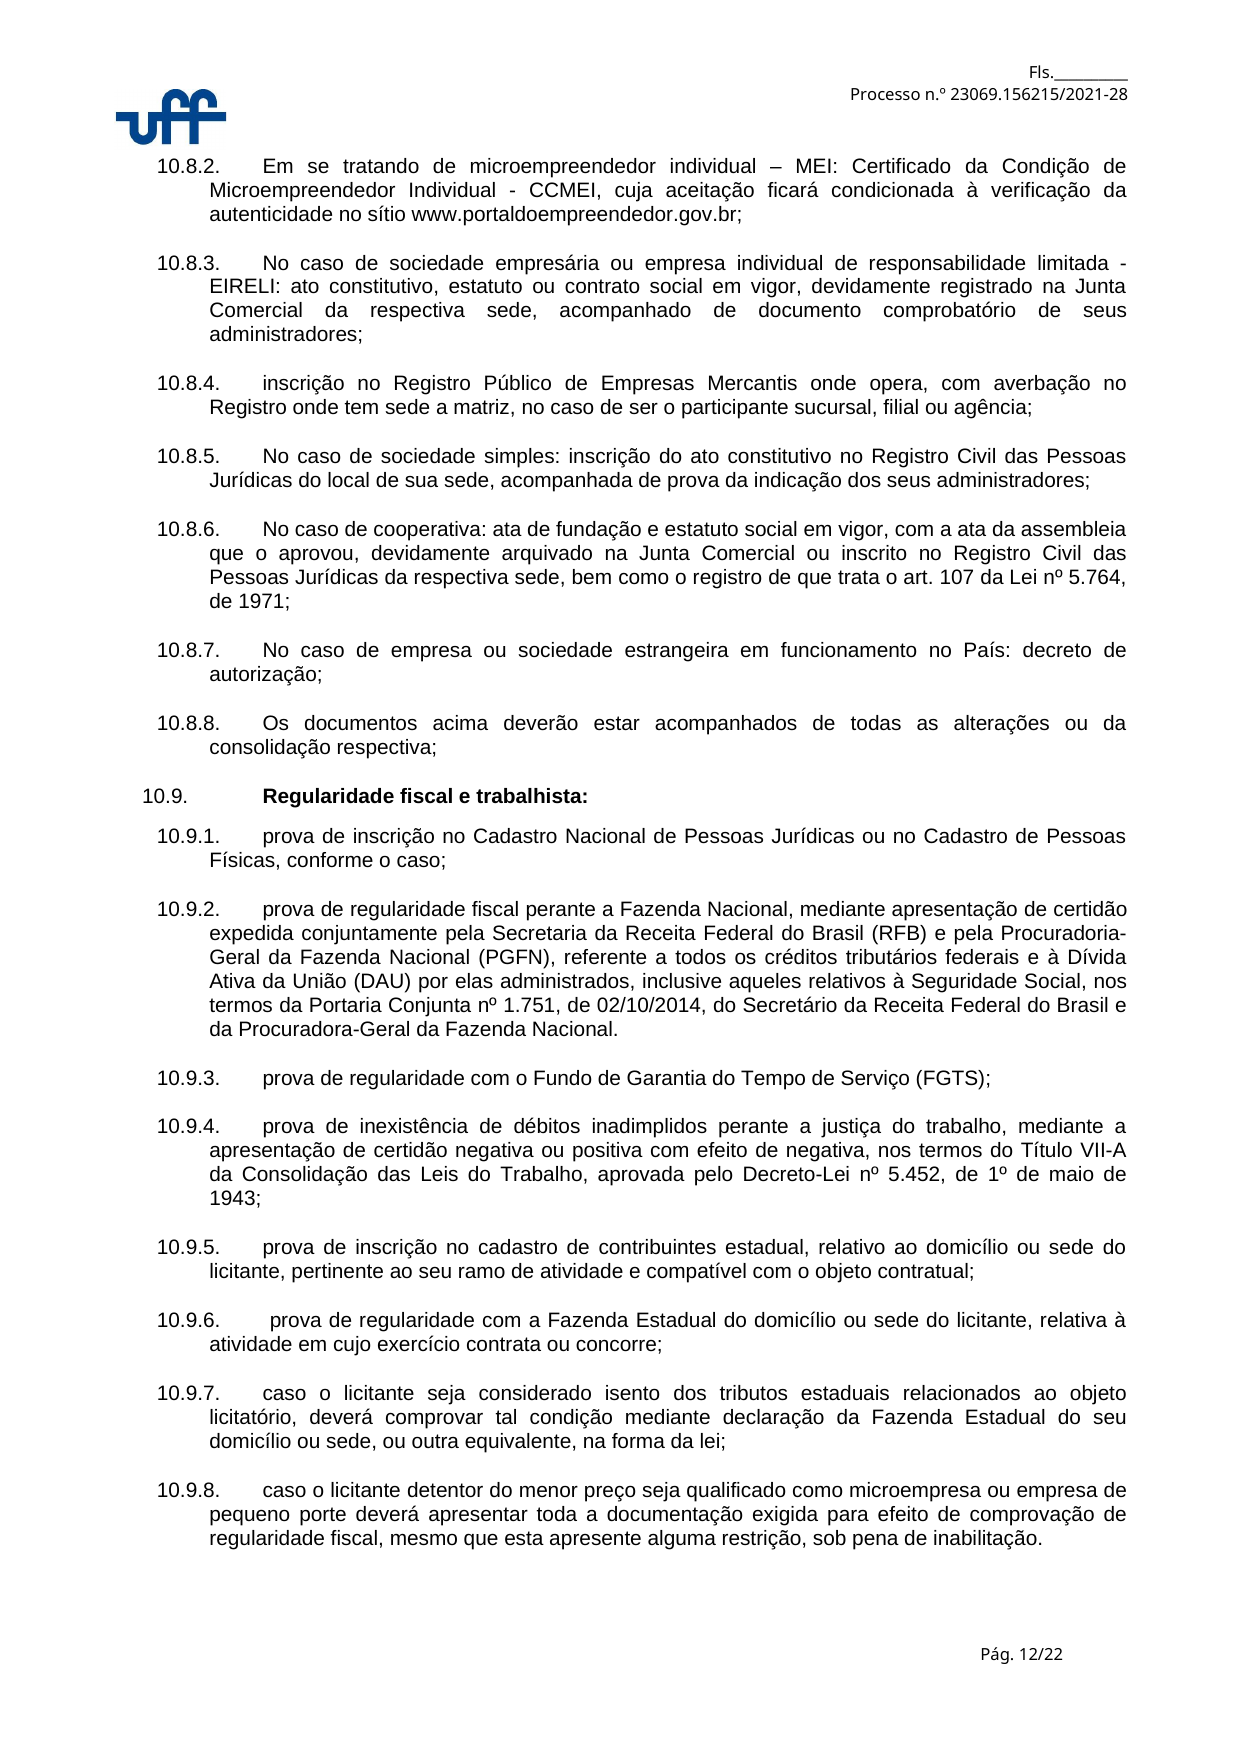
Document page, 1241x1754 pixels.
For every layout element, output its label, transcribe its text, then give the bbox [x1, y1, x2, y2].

picture [114, 89, 227, 150]
list prova de inexistência de débitos inadimplidos perante a justiça do trabalho, mediante a apresentação de certidão negativa ou positiva com efeito de negativa, nos termos do Título VII-A da Consolidação das Leis do Trabalho, aprovada pelo Decreto-Lei nº 5.452, de 1º de maio de 1943; [157, 1114, 1128, 1210]
list No caso de cooperativa: ata de fundação e estatuto social em vigor, com a ata da assembleia que o aprovou, devidamente arquivado na Junta Comercial ou inscrito no Registro Civil das Pessoas Jurídicas da respectiva sede, bem como o registro de que trata o art. 107 da Lei nº 5.764, de 1971; [157, 517, 1128, 613]
list caso o licitante detentor do menor preço seja qualificado como microempresa ou empresa de pequeno porte deverá apresentar toda a documentação exigida para efeito de comprovação de regularidade fiscal, mesmo que esta apresente alguma restrição, sob pena de inabilitação. [157, 1478, 1128, 1550]
list prova de inscrição no cadastro de contribuintes estadual, relativo ao domicílio ou sede do licitante, pertinente ao seu ramo de atividade e compatível com o objeto contratual; [157, 1235, 1128, 1283]
list No caso de sociedade empresária ou empresa individual de responsabilidade limitada - EIRELI: ato constitutivo, estatuto ou contrato social em vigor, devidamente registrado na Junta Comercial da respectiva sede, acompanhado de documento comprobatório de seus administradores; [157, 250, 1128, 346]
list Os documentos acima deverão estar acompanhados de todas as alterações ou da consolidação respectiva; [157, 711, 1128, 759]
list No caso de empresa ou sociedade estrangeira em funcionamento no País: decreto de autorização; [157, 638, 1128, 686]
list Em se tratando de microempreendedor individual – MEI: Certificado da Condição de Microempreendedor Individual - CCMEI, cuja aceitação ficará condicionada à verificação da autenticidade no sítio www.portaldoempreendedor.gov.br; [157, 153, 1128, 225]
list caso o licitante seja considerado isento dos tributos estaduais relacionados ao objeto licitatório, deverá comprovar tal condição mediante declaração da Fazenda Estadual do seu domicílio ou sede, ou outra equivalente, na forma da lei; [157, 1381, 1128, 1453]
list prova de regularidade com a Fazenda Estadual do domicílio ou sede do licitante, relativa à atividade em cujo exercício contrata ou concorre; [157, 1308, 1128, 1356]
list Regularidade fiscal e trabalhista: [142, 784, 1128, 808]
list No caso de sociedade simples: inscrição do ato constitutivo no Registro Civil das Pessoas Jurídicas do local de sua sede, acompanhada de prova da indicação dos seus administradores; [157, 444, 1128, 492]
list inscrição no Registro Público de Empresas Mercantis onde opera, com averbação no Registro onde tem sede a matriz, no caso de ser o participante sucursal, filial ou agência; [157, 371, 1128, 419]
list prova de inscrição no Cadastro Nacional de Pessoas Jurídicas ou no Cadastro de Pessoas Físicas, conforme o caso; [157, 824, 1128, 872]
list prova de regularidade fiscal perante a Fazenda Nacional, mediante apresentação de certidão expedida conjuntamente pela Secretaria da Receita Federal do Brasil (RFB) e pela Procuradoria-Geral da Fazenda Nacional (PGFN), referente a todos os créditos tributários federais e à Dívida Ativa da União (DAU) por elas administrados, inclusive aqueles relativos à Seguridade Social, nos termos da Portaria Conjunta nº 1.751, de 02/10/2014, do Secretário da Receita Federal do Brasil e da Procuradora-Geral da Fazenda Nacional. [157, 897, 1128, 1040]
list prova de regularidade com o Fundo de Garantia do Tempo de Serviço (FGTS); [157, 1065, 1128, 1089]
